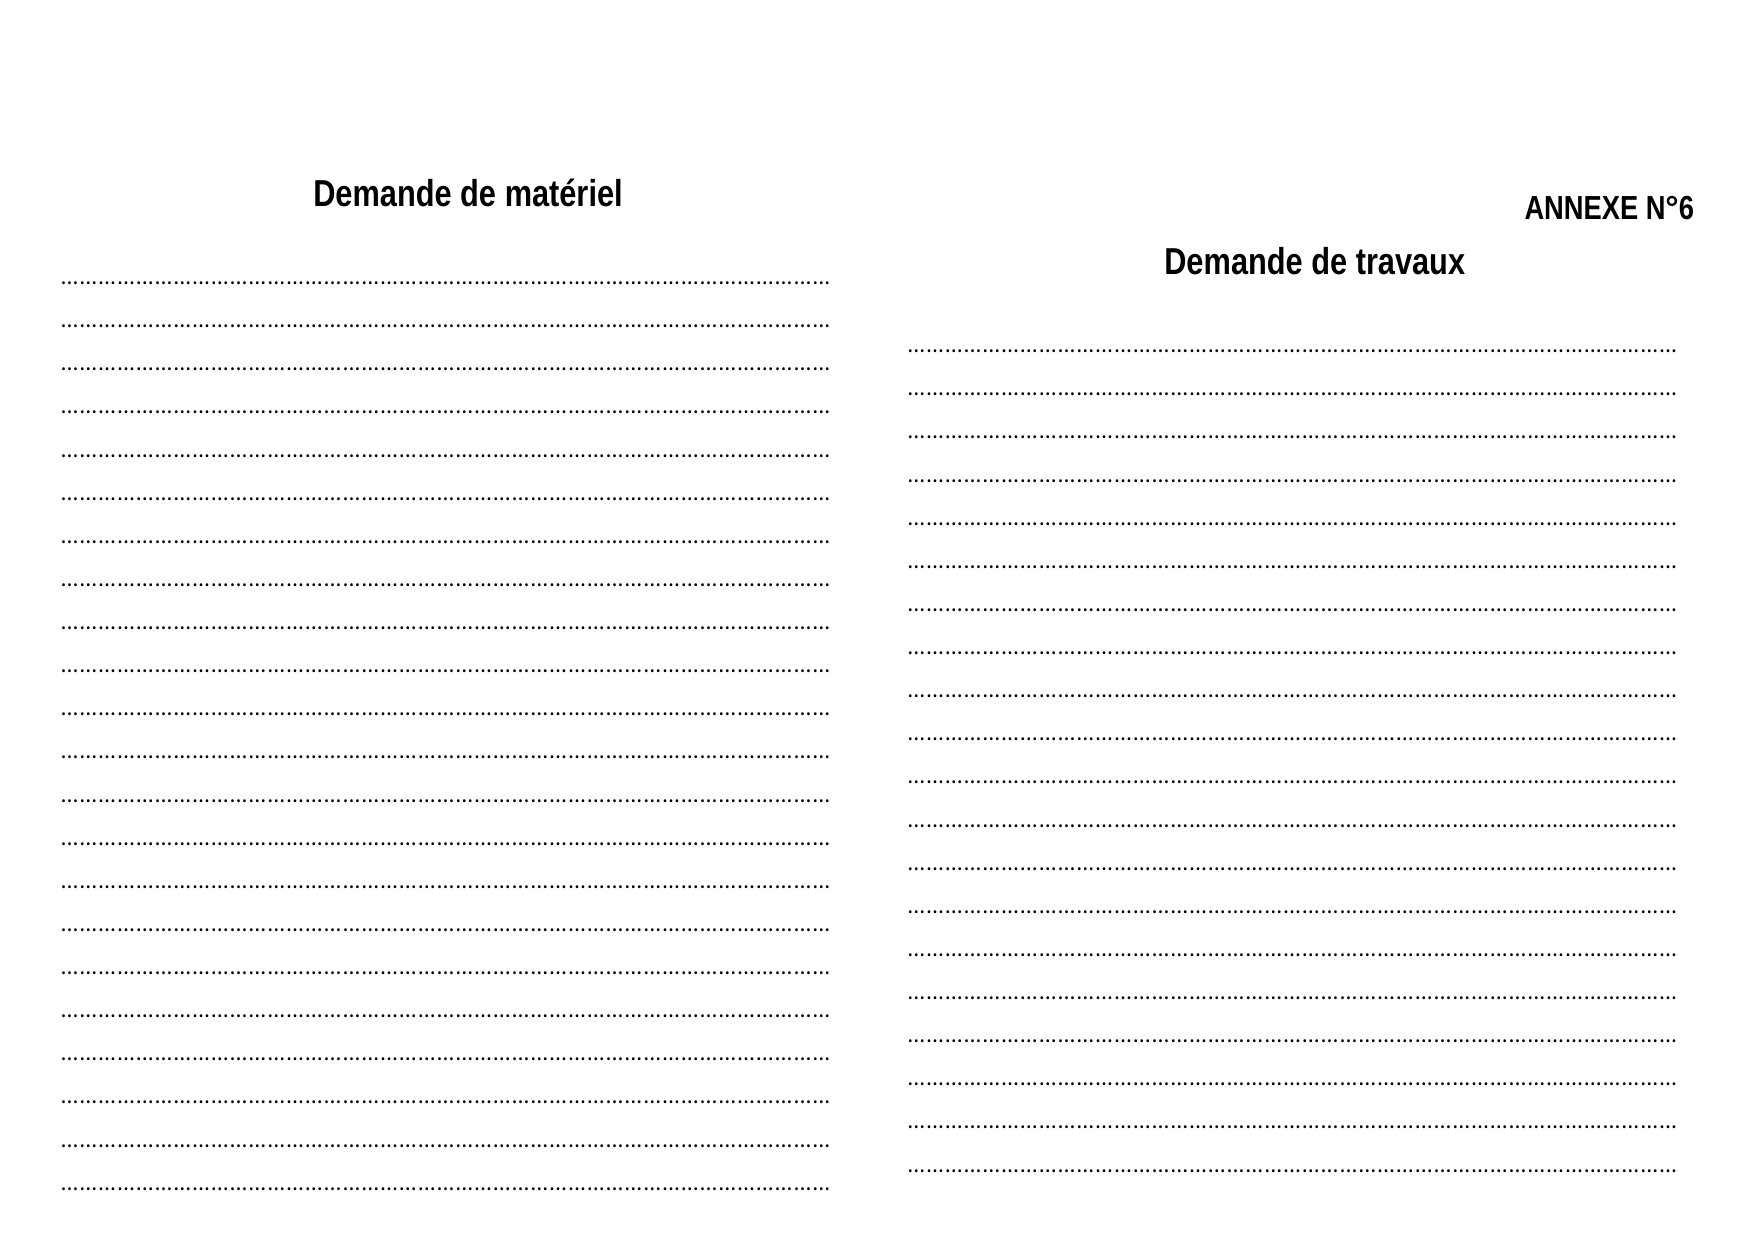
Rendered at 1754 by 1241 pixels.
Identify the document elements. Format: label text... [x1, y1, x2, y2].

list …………………………………………………………………………………………………………………………………………………………………………………………………………………………………………………………………………………………………………………………………………………………………………………………………………………………………………………………………………………………………………………………………………………………………………………………………………………………………………………………………………………………………………………………………………………………………………………………………………………………………………………………………………………………………………………………………………………………………………………………………………………………………………………………………………………………………………………………………………………………………………………………………………………………………………………………………………………………………………………………………………………………………………………………………………………………………………………………………………………………………………………………………………………………………………………………………………………………………………………………………………………………………………………………………………………………………………………………………………………………………………………………………………………………………………………………………………………………………………………………………………………………………………………………………………………………………………………………………………………………………………………………………………………………………………………………………………………………………………………………………………………………………………………………………………………………………………………………………………………………………… [59, 262, 832, 1196]
text Demande de matériel [66, 167, 869, 214]
text Demande de travaux [912, 235, 1717, 282]
